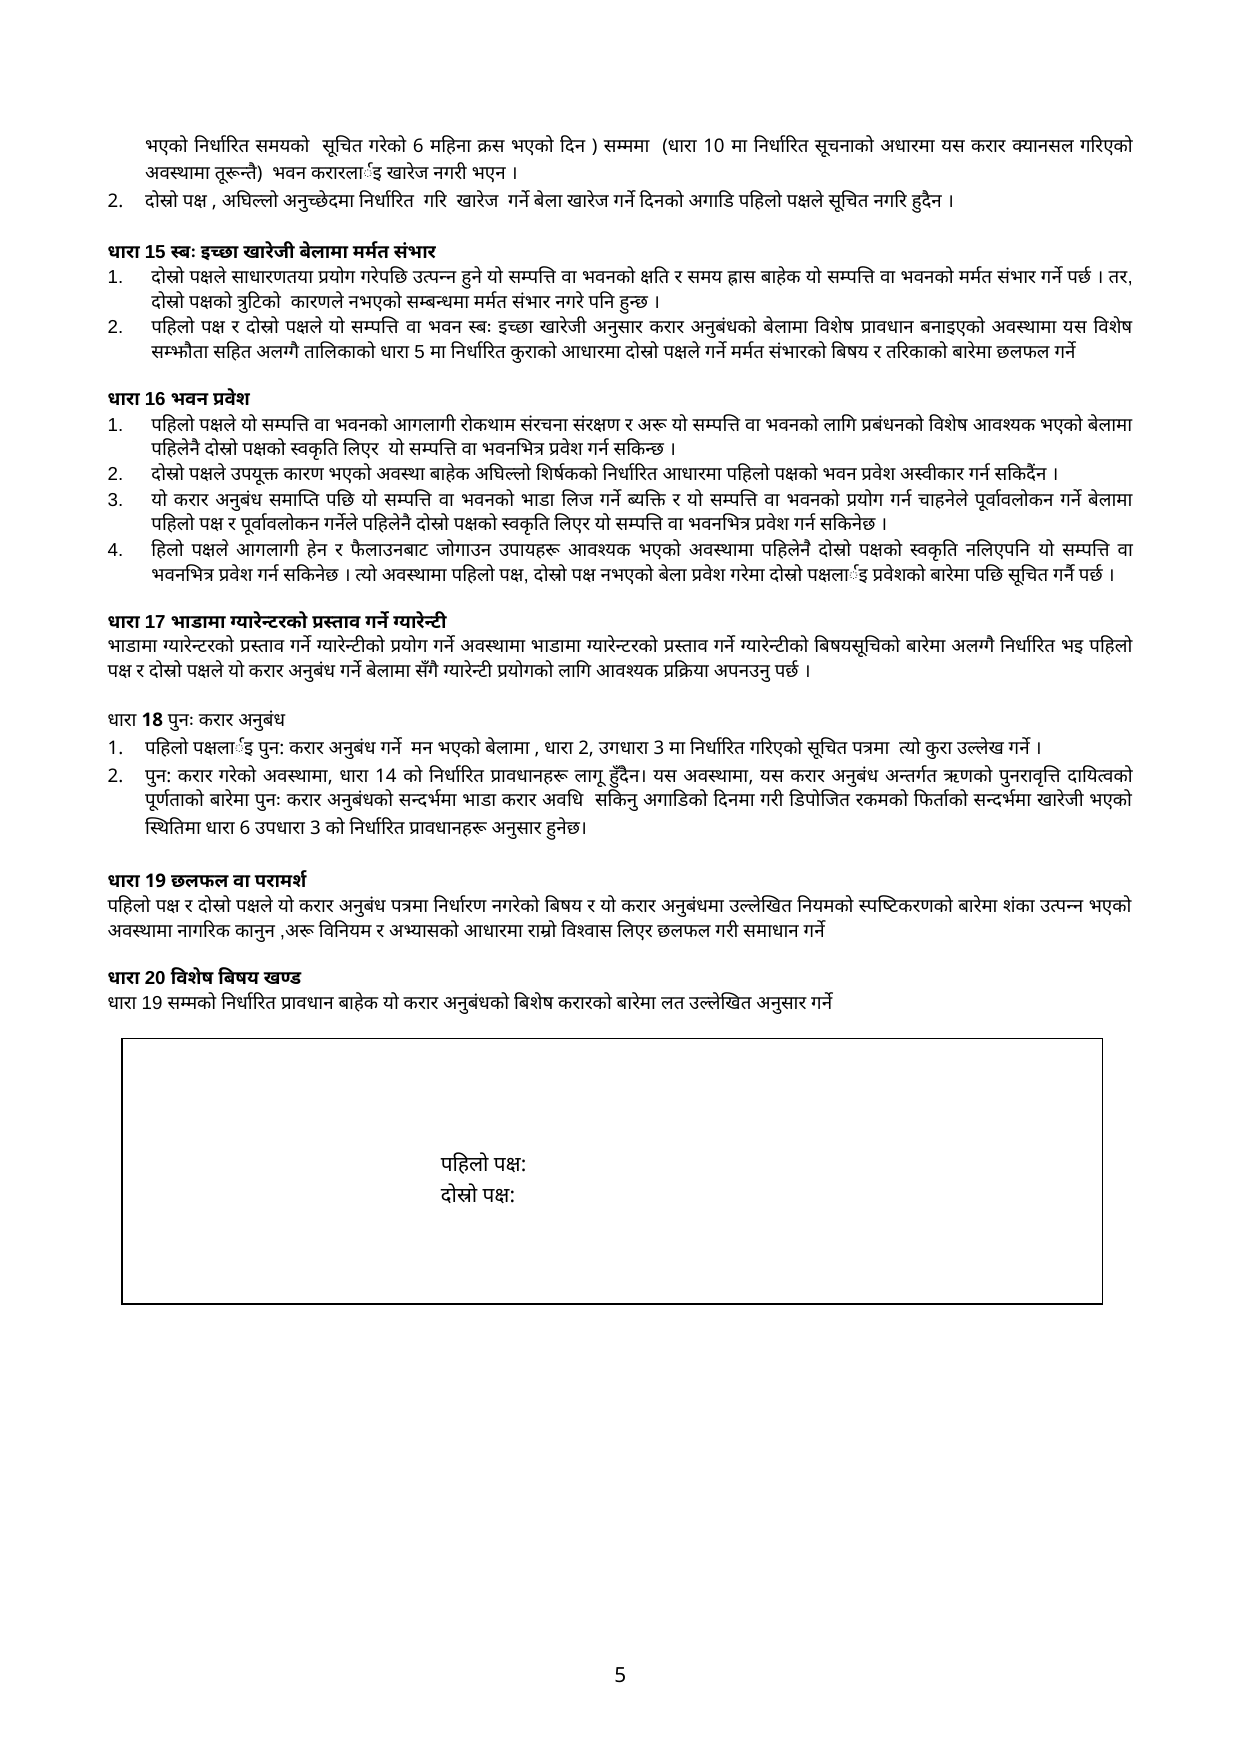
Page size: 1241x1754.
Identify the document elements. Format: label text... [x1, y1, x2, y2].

text धारा 19 सम्मको निर्धारित प्रावधान बाहेक यो करार अनुबंधको बिशेष करारको बारेमा लत उल्लेखित अनुसार गर्ने [107, 992, 1133, 1017]
list पहिलो पक्षलार्इ पुन: करार अनुबंध गर्ने मन भएको बेलामा , धारा 2, उगधारा 3 मा निर्धारित गरिएको सूचित पत्रमा त्यो कुरा उल्लेख गर्ने । [107, 734, 1133, 762]
text धारा 17 भाडामा ग्यारेन्टरको प्रस्ताव गर्ने ग्यारेन्टी [107, 611, 1133, 636]
list दोस्रो पक्ष , अघिल्लो अनुच्छेदमा निर्धारित गरि खारेज गर्ने बेला खारेज गर्ने दिनको अगाडि पहिलो पक्षले सूचित नगरि हुदैन । [107, 187, 1133, 215]
text धारा 15 स्बः इच्छा खारेजी बेलामा मर्मत संभार [107, 241, 1133, 266]
list दोस्रो पक्षले उपयूक्त कारण भएको अवस्था बाहेक अघिल्लो शिर्षकको निर्धारित आधारमा पहिलो पक्षको भवन प्रवेश अस्वीकार गर्न सकिदैंन । [107, 463, 1133, 488]
list पुन: करार गरेको अवस्थामा, धारा 14 को निर्धारित प्रावधानहरू लागू हुँदैन। यस अवस्थामा, यस करार अनुबंध अन्तर्गत ऋणको पुनरावृत्ति दायित्वको पूर्णताको बारेमा पुनः करार अनुबंधको सन्दर्भमा भाडा करार अवधि सकिनु अगाडिको दिनमा गरी डिपोजित रकमको फिर्ताको सन्दर्भमा खारेजी भएको स्थितिमा धारा 6 उपधारा 3 को निर्धारित प्रावधानहरू अनुसार हुनेछ। [107, 762, 1133, 842]
list पहिलो पक्ष र दोस्रो पक्षले यो सम्पत्ति वा भवन स्बः इच्छा खारेजी अनुसार करार अनुबंधको बेलामा विशेष प्रावधान बनाइएको अवस्थामा यस विशेष सम्झौता सहित अलग्गै तालिकाको धारा 5 मा निर्धारित कुराको आधारमा दोस्रो पक्षले गर्ने मर्मत संभारको बिषय र तरिकाको बारेमा छलफल गर्ने [107, 316, 1133, 367]
list हिलो पक्षले आगलागी हेन र फैलाउनबाट जोगाउन उपायहरू आवश्यक भएको अवस्थामा पहिलेनै दोस्रो पक्षको स्वकृति नलिएपनि यो सम्पत्ति वा भवनभित्र प्रवेश गर्न सकिनेछ । त्यो अवस्थामा पहिलो पक्ष, दोस्रो पक्ष नभएको बेला प्रवेश गरेमा दोस्रो पक्षलार्इ प्रवेशको बारेमा पछि सूचित गर्नै पर्छ । [107, 538, 1133, 589]
list यो करार अनुबंध समाप्ति पछि यो सम्पत्ति वा भवनको भाडा लिज गर्ने ब्यक्ति र यो सम्पत्ति वा भवनको प्रयोग गर्न चाहनेले पूर्वावलोकन गर्ने बेलामा पहिलो पक्ष र पूर्वावलोकन गर्नेले पहिलेनै दोस्रो पक्षको स्वकृति लिएर यो सम्पत्ति वा भवनभित्र प्रवेश गर्न सकिनेछ । [107, 488, 1133, 538]
text धारा 20 विशेष बिषय खण्ड [107, 967, 1133, 992]
text भाडामा ग्यारेन्टरको प्रस्ताव गर्ने ग्यारेन्टीको प्रयोग गर्ने अवस्थामा भाडामा ग्यारेन्टरको प्रस्ताव गर्ने ग्यारेन्टीको बिषयसूचिको बारेमा अलग्गै निर्धारित भइ पहिलो पक्ष र दोस्रो पक्षले यो करार अनुबंध गर्ने बेलामा सँगै ग्यारेन्टी प्रयोगको लागि आवश्यक प्रक्रिया अपनउनु पर्छ । [107, 636, 1133, 685]
text धारा 16 भवन प्रवेश [107, 388, 1133, 413]
text धारा 18 पुनः करार अनुबंध [107, 706, 1133, 734]
text पहिलो पक्ष र दोस्रो पक्षले यो करार अनुबंध पत्रमा निर्धारण नगरेको बिषय र यो करार अनुबंधमा उल्लेखित नियमको स्पष्टिकरणको बारेमा शंका उत्पन्न भएको अवस्थामा नागरिक कानुन ,अरू विनियम र अभ्यासको आधारमा राम्रो विश्वास लिएर छलफल गरी समाधान गर्ने [107, 895, 1133, 945]
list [107, 132, 1133, 187]
text धारा 19 छलफल वा परामर्श [107, 868, 1133, 895]
list पहिलो पक्षले यो सम्पत्ति वा भवनको आगलागी रोकथाम संरचना संरक्षण र अरू यो सम्पत्ति वा भवनको लागि प्रबंधनको विशेष आवश्यक भएको बेलामा पहिलेनै दोस्रो पक्षको स्वकृति लिएर यो सम्पत्ति वा भवनभित्र प्रवेश गर्न सकिन्छ । [107, 413, 1133, 463]
list दोस्रो पक्षले साधारणतया प्रयोग गरेपछि उत्पन्न हुने यो सम्पत्ति वा भवनको क्षति र समय ह्रास बाहेक यो सम्पत्ति वा भवनको मर्मत संभार गर्ने पर्छ । तर, दोस्रो पक्षको त्रुटिको कारणले नभएको सम्बन्धमा मर्मत संभार नगरे पनि हुन्छ । [107, 266, 1133, 316]
